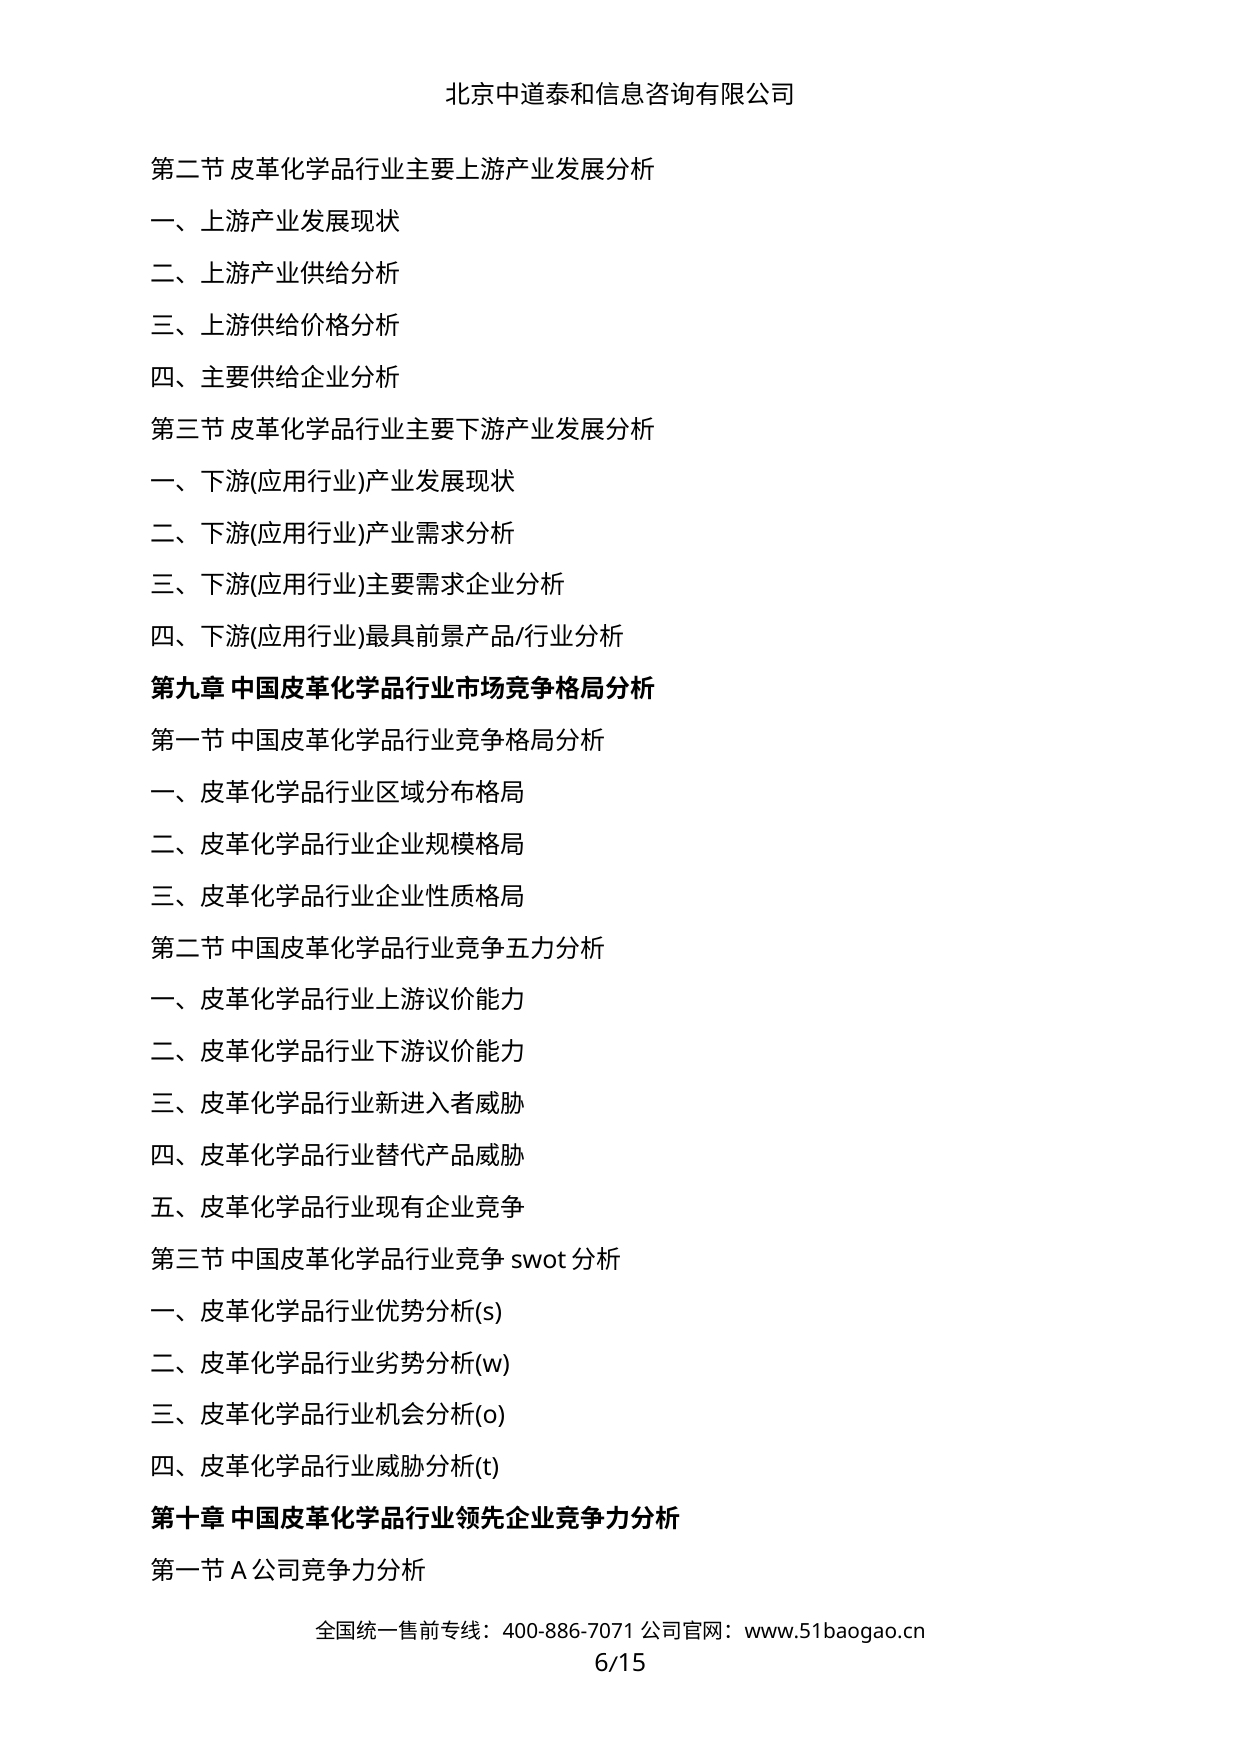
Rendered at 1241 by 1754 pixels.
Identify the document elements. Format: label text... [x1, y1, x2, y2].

text 二、下游(应用行业)产业需求分析 [150, 513, 1090, 549]
text 第三节 中国皮革化学品行业竞争swot分析 [150, 1239, 1090, 1276]
text 四、皮革化学品行业威胁分析(t) [150, 1447, 1090, 1483]
text 三、皮革化学品行业企业性质格局 [150, 876, 1090, 912]
text 四、皮革化学品行业替代产品威胁 [150, 1136, 1090, 1172]
text 二、皮革化学品行业企业规模格局 [150, 824, 1090, 861]
text 五、皮革化学品行业现有企业竞争 [150, 1187, 1090, 1224]
text 一、皮革化学品行业区域分布格局 [150, 772, 1090, 809]
text 一、皮革化学品行业上游议价能力 [150, 980, 1090, 1016]
text 二、皮革化学品行业下游议价能力 [150, 1032, 1090, 1068]
text 第十章 中国皮革化学品行业领先企业竞争力分析 [150, 1499, 1090, 1535]
text 第一节 中国皮革化学品行业竞争格局分析 [150, 721, 1090, 757]
text 第二节 中国皮革化学品行业竞争五力分析 [150, 928, 1090, 964]
text 第一节 A公司竞争力分析 [150, 1551, 1090, 1587]
text 第九章 中国皮革化学品行业市场竞争格局分析 [150, 669, 1090, 705]
text 二、上游产业供给分析 [150, 254, 1090, 290]
text 一、上游产业发展现状 [150, 202, 1090, 238]
text 三、皮革化学品行业机会分析(o) [150, 1395, 1090, 1431]
text 第三节 皮革化学品行业主要下游产业发展分析 [150, 409, 1090, 446]
text 三、下游(应用行业)主要需求企业分析 [150, 565, 1090, 601]
text 一、皮革化学品行业优势分析(s) [150, 1291, 1090, 1327]
text 四、下游(应用行业)最具前景产品/行业分析 [150, 617, 1090, 653]
text 一、下游(应用行业)产业发展现状 [150, 461, 1090, 497]
text 三、上游供给价格分析 [150, 306, 1090, 342]
text 三、皮革化学品行业新进入者威胁 [150, 1084, 1090, 1120]
text 第二节 皮革化学品行业主要上游产业发展分析 [150, 150, 1090, 186]
text 二、皮革化学品行业劣势分析(w) [150, 1343, 1090, 1379]
text 四、主要供给企业分析 [150, 357, 1090, 394]
